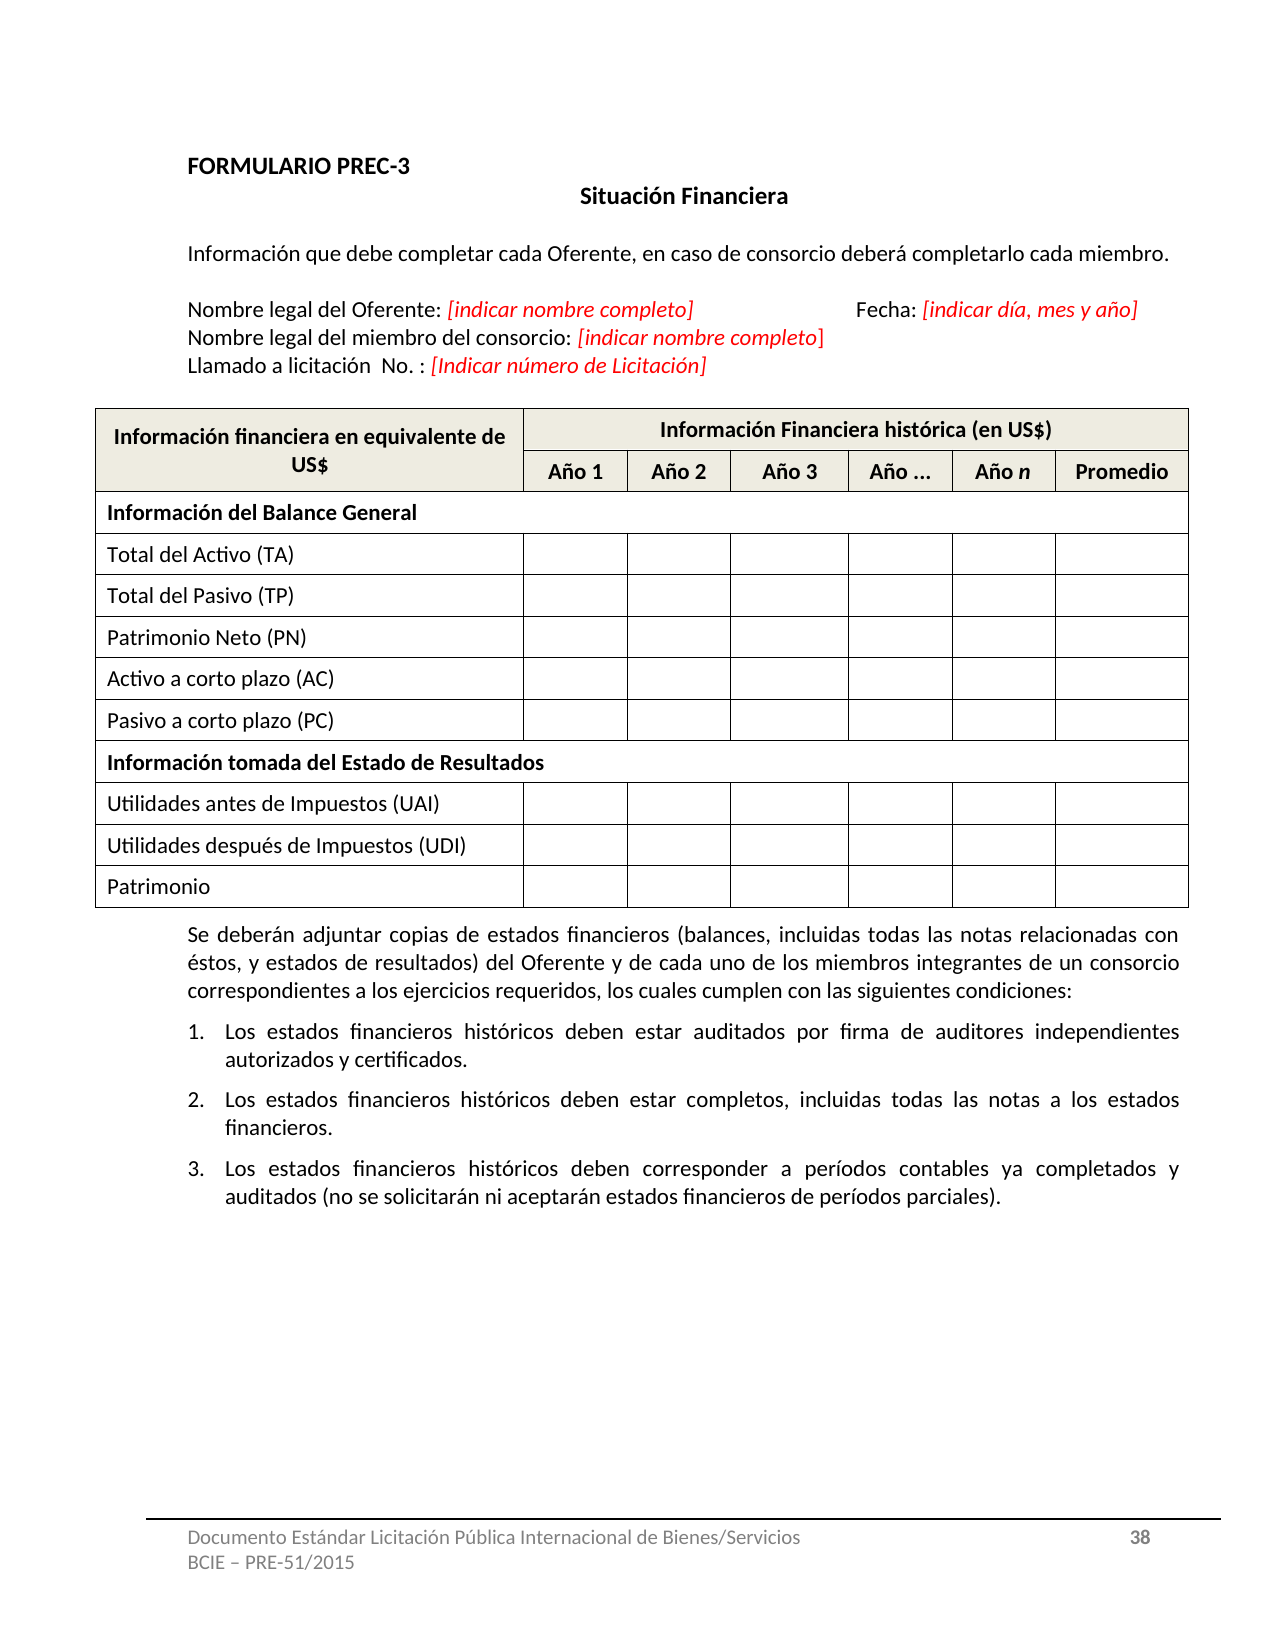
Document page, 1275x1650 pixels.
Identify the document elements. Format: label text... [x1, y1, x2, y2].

table_cell [953, 700, 1055, 740]
table_cell Año 3 [731, 451, 848, 491]
text Se deberán adjuntar copias de estados financieros (balances, incluidas todas las notas relacionadas con éstos, y estados de resultados) del Oferente y de cada uno de los miembros integrantes de un consorcio correspondientes a los ejercicios requeridos, los cuales cumplen con las siguientes condiciones: [187, 920, 1181, 1004]
table_cell [849, 658, 952, 699]
table_cell [524, 866, 627, 907]
table_cell [1056, 534, 1188, 574]
table_cell [628, 575, 730, 616]
table_cell [731, 658, 848, 699]
table_cell [1056, 866, 1188, 907]
table_cell [524, 700, 627, 740]
table_cell [849, 866, 952, 907]
table_cell Total del Pasivo (TP) [96, 575, 523, 616]
table_cell [953, 866, 1055, 907]
table_cell [731, 575, 848, 616]
table_cell [849, 783, 952, 823]
table_cell [628, 700, 730, 740]
list Los estados financieros históricos deben estar completos, incluidas todas las notas a los estados financieros. [187, 1085, 1181, 1141]
table_header Información financiera en equivalente de US$ [96, 409, 523, 491]
table_cell [628, 825, 730, 865]
table_cell Año 2 [628, 451, 730, 491]
table_cell Año n [953, 451, 1055, 491]
table_cell [628, 866, 730, 907]
table_cell [953, 617, 1055, 657]
table_cell [953, 575, 1055, 616]
table_cell [953, 658, 1055, 699]
table_header Información Financiera histórica (en US$) [524, 409, 1188, 449]
table_cell [731, 534, 848, 574]
table_cell [849, 575, 952, 616]
table_cell [1056, 700, 1188, 740]
list Los estados financieros históricos deben corresponder a períodos contables ya completados y auditados (no se solicitarán ni aceptarán estados financieros de períodos parciales). [187, 1154, 1181, 1210]
table_cell [524, 534, 627, 574]
table_cell Año ... [849, 451, 952, 491]
table_cell Información del Balance General [96, 492, 1188, 533]
table_cell Promedio [1056, 451, 1188, 491]
table_cell Año 1 [524, 451, 627, 491]
table_cell [1056, 575, 1188, 616]
table_cell [524, 825, 627, 865]
table_cell Patrimonio [96, 866, 523, 907]
table_cell [731, 866, 848, 907]
table_cell Utilidades antes de Impuestos (UAI) [96, 783, 523, 823]
table_cell [1056, 658, 1188, 699]
table_cell [1056, 783, 1188, 823]
table_cell Patrimonio Neto (PN) [96, 617, 523, 657]
table_cell [953, 825, 1055, 865]
table_cell [731, 783, 848, 823]
table_cell [524, 575, 627, 616]
table_cell [849, 700, 952, 740]
text Llamado a licitación No. : [Indicar número de Licitación] [187, 351, 1183, 379]
list Los estados financieros históricos deben estar auditados por firma de auditores independientes autorizados y certificados. [187, 1017, 1181, 1073]
table_cell [953, 534, 1055, 574]
text Nombre legal del Oferente: [indicar nombre completo] Fecha: [indicar día, mes y año] [187, 295, 1164, 323]
table_cell Activo a corto plazo (AC) [96, 658, 523, 699]
table_cell Total del Activo (TA) [96, 534, 523, 574]
table_cell [1056, 825, 1188, 865]
table_cell [1056, 617, 1188, 657]
table_cell [628, 534, 730, 574]
text FORMULARIO PREC-3 [187, 150, 1181, 181]
table_cell [849, 825, 952, 865]
table_cell [731, 825, 848, 865]
table_cell [849, 617, 952, 657]
table_cell Utilidades después de Impuestos (UDI) [96, 825, 523, 865]
text Información que debe completar cada Oferente, en caso de consorcio deberá completarlo cada miembro. [187, 239, 1181, 267]
text Nombre legal del miembro del consorcio: [indicar nombre completo] [187, 323, 1183, 351]
table_cell [628, 617, 730, 657]
table_cell [731, 617, 848, 657]
table_cell Información tomada del Estado de Resultados [96, 741, 1188, 782]
table_cell [524, 783, 627, 823]
table_cell [628, 658, 730, 699]
text Situación Financiera [187, 181, 1181, 211]
table_cell [953, 783, 1055, 823]
table_cell Pasivo a corto plazo (PC) [96, 700, 523, 740]
table_cell [628, 783, 730, 823]
table_cell [524, 617, 627, 657]
table_cell [524, 658, 627, 699]
table_cell [731, 700, 848, 740]
table_cell [849, 534, 952, 574]
